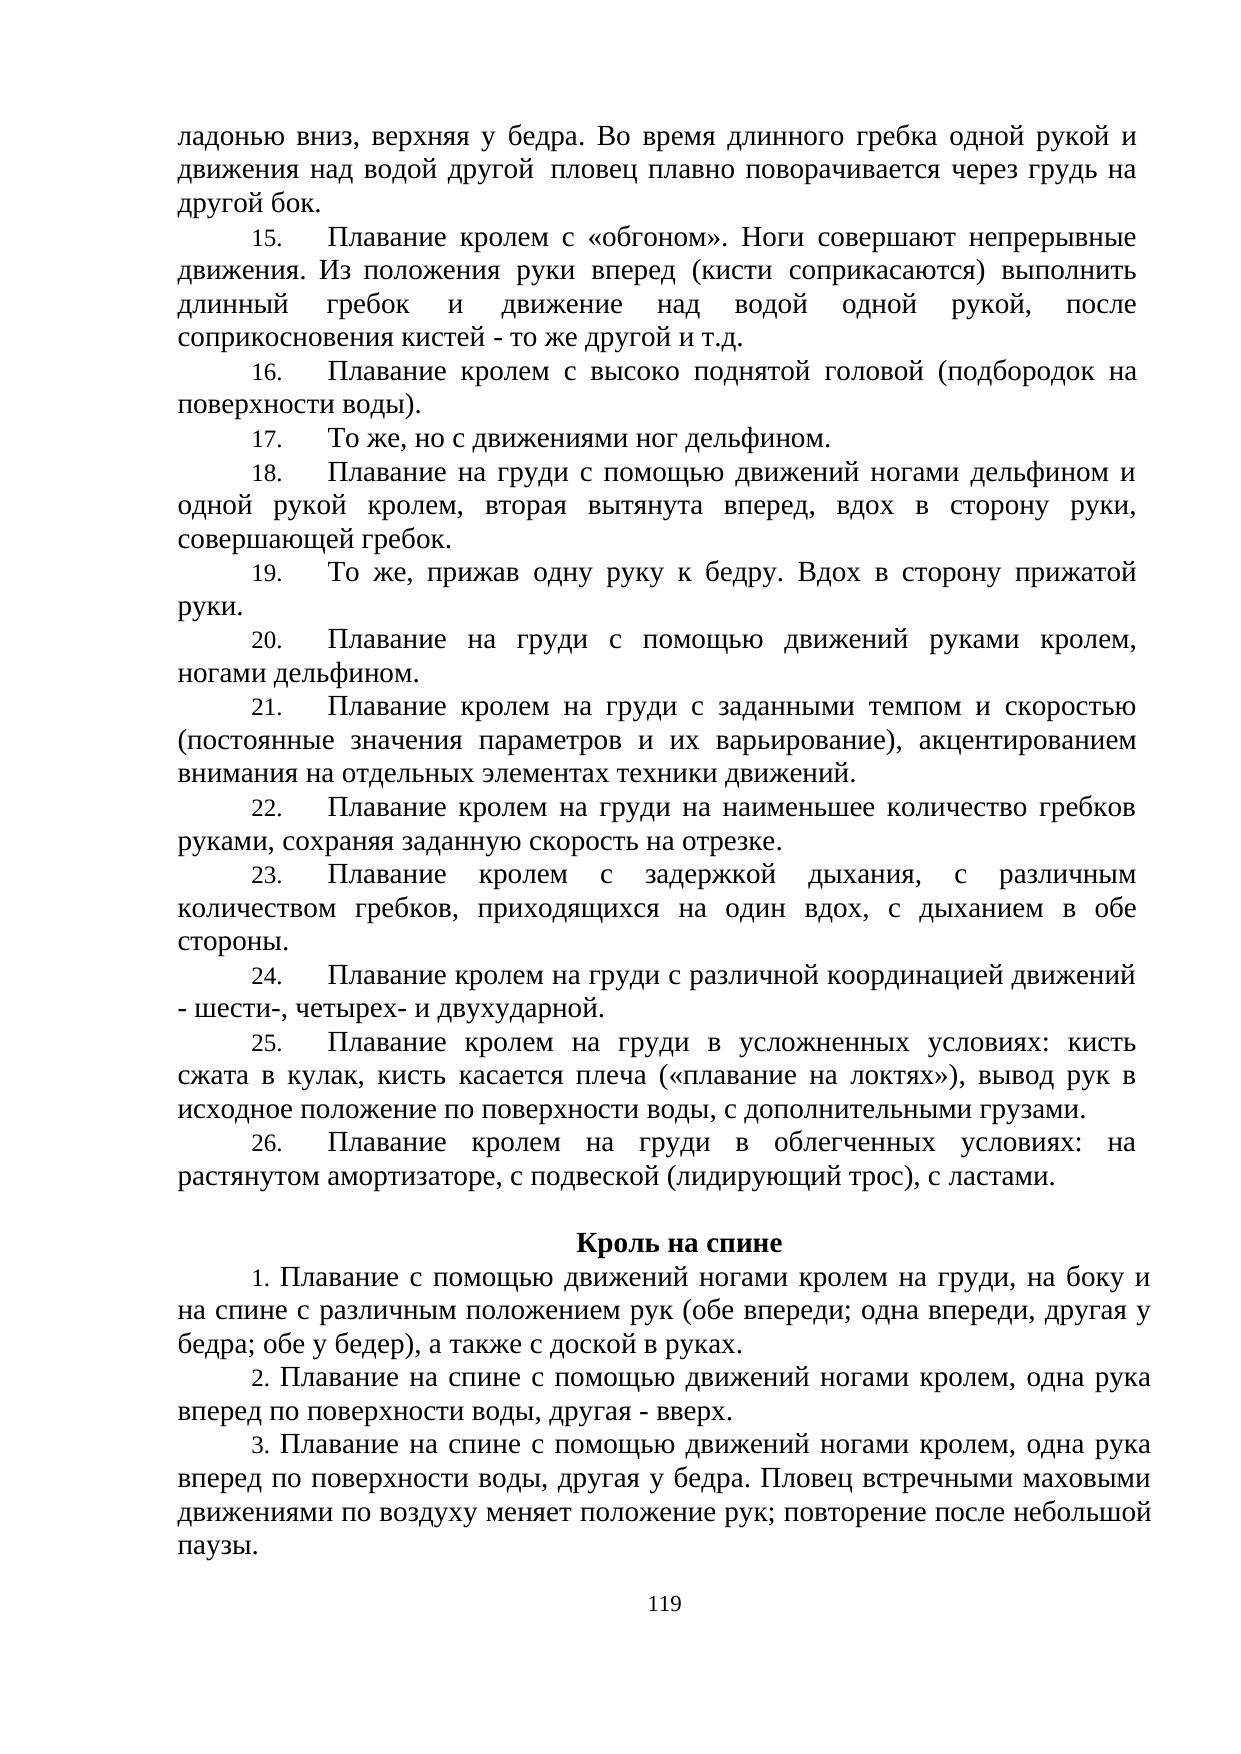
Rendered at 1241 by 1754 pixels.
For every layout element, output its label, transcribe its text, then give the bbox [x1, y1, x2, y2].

list Плавание на груди с помощью движений руками кролем, ногами дельфином. [177, 621, 1137, 688]
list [177, 118, 1137, 219]
subtitle Кроль на спине [207, 1225, 1152, 1259]
list Плавание с помощью движений ногами кролем на груди, на боку и на спине с различным положением рук (обе впереди; одна впереди, другая у бедра; обе у бедер), а также с доской в руках. [177, 1259, 1152, 1359]
list То же, но с движениями ног дельфином. [177, 420, 1137, 453]
list Плавание кролем на груди с заданными темпом и скоростью (постоянные значения параметров и их варьирование), акцентированием внимания на отдельных элементах техники движений. [177, 688, 1137, 789]
list Плавание кролем на груди в усложненных условиях: кисть сжата в кулак, кисть касается плеча («плавание на локтях»), вывод рук в исходное положение по поверхности воды, с дополнительными грузами. [177, 1024, 1137, 1124]
list Плавание кролем на груди в облегченных условиях: на растянутом амортизаторе, с подвеской (лидирующий трос), с ластами. [177, 1124, 1137, 1192]
list Плавание на спине с помощью движений ногами кролем, одна рука вперед по поверхности воды, другая - вверх. [177, 1359, 1152, 1427]
list То же, прижав одну руку к бедру. Вдох в сторону прижатой руки. [177, 554, 1137, 621]
list Плавание на спине с помощью движений ногами кролем, одна рука вперед по поверхности воды, другая у бедра. Пловец встречными маховыми движениями по воздуху меняет положение рук; повторение после небольшой паузы. [177, 1427, 1152, 1561]
list Плавание кролем на груди с различной координацией движений - шести-, четырех- и двухударной. [177, 957, 1137, 1024]
list Плавание кролем на груди на наименьшее количество гребков руками, сохраняя заданную скорость на отрезке. [177, 789, 1137, 856]
list Плавание кролем с задержкой дыхания, с различным количеством гребков, приходящихся на один вдох, с дыханием в обе стороны. [177, 856, 1137, 957]
list Плавание на груди с помощью движений ногами дельфином и одной рукой кролем, вторая вытянута вперед, вдох в сторону руки, совершающей гребок. [177, 454, 1137, 554]
list Плавание кролем с «обгоном». Ноги совершают непрерывные движения. Из положения руки вперед (кисти соприкасаются) выполнить длинный гребок и движение над водой одной рукой, после соприкосновения кистей - то же другой и т.д. [177, 219, 1137, 353]
list Плавание кролем с высоко поднятой головой (подбородок на поверхности воды). [177, 353, 1137, 420]
